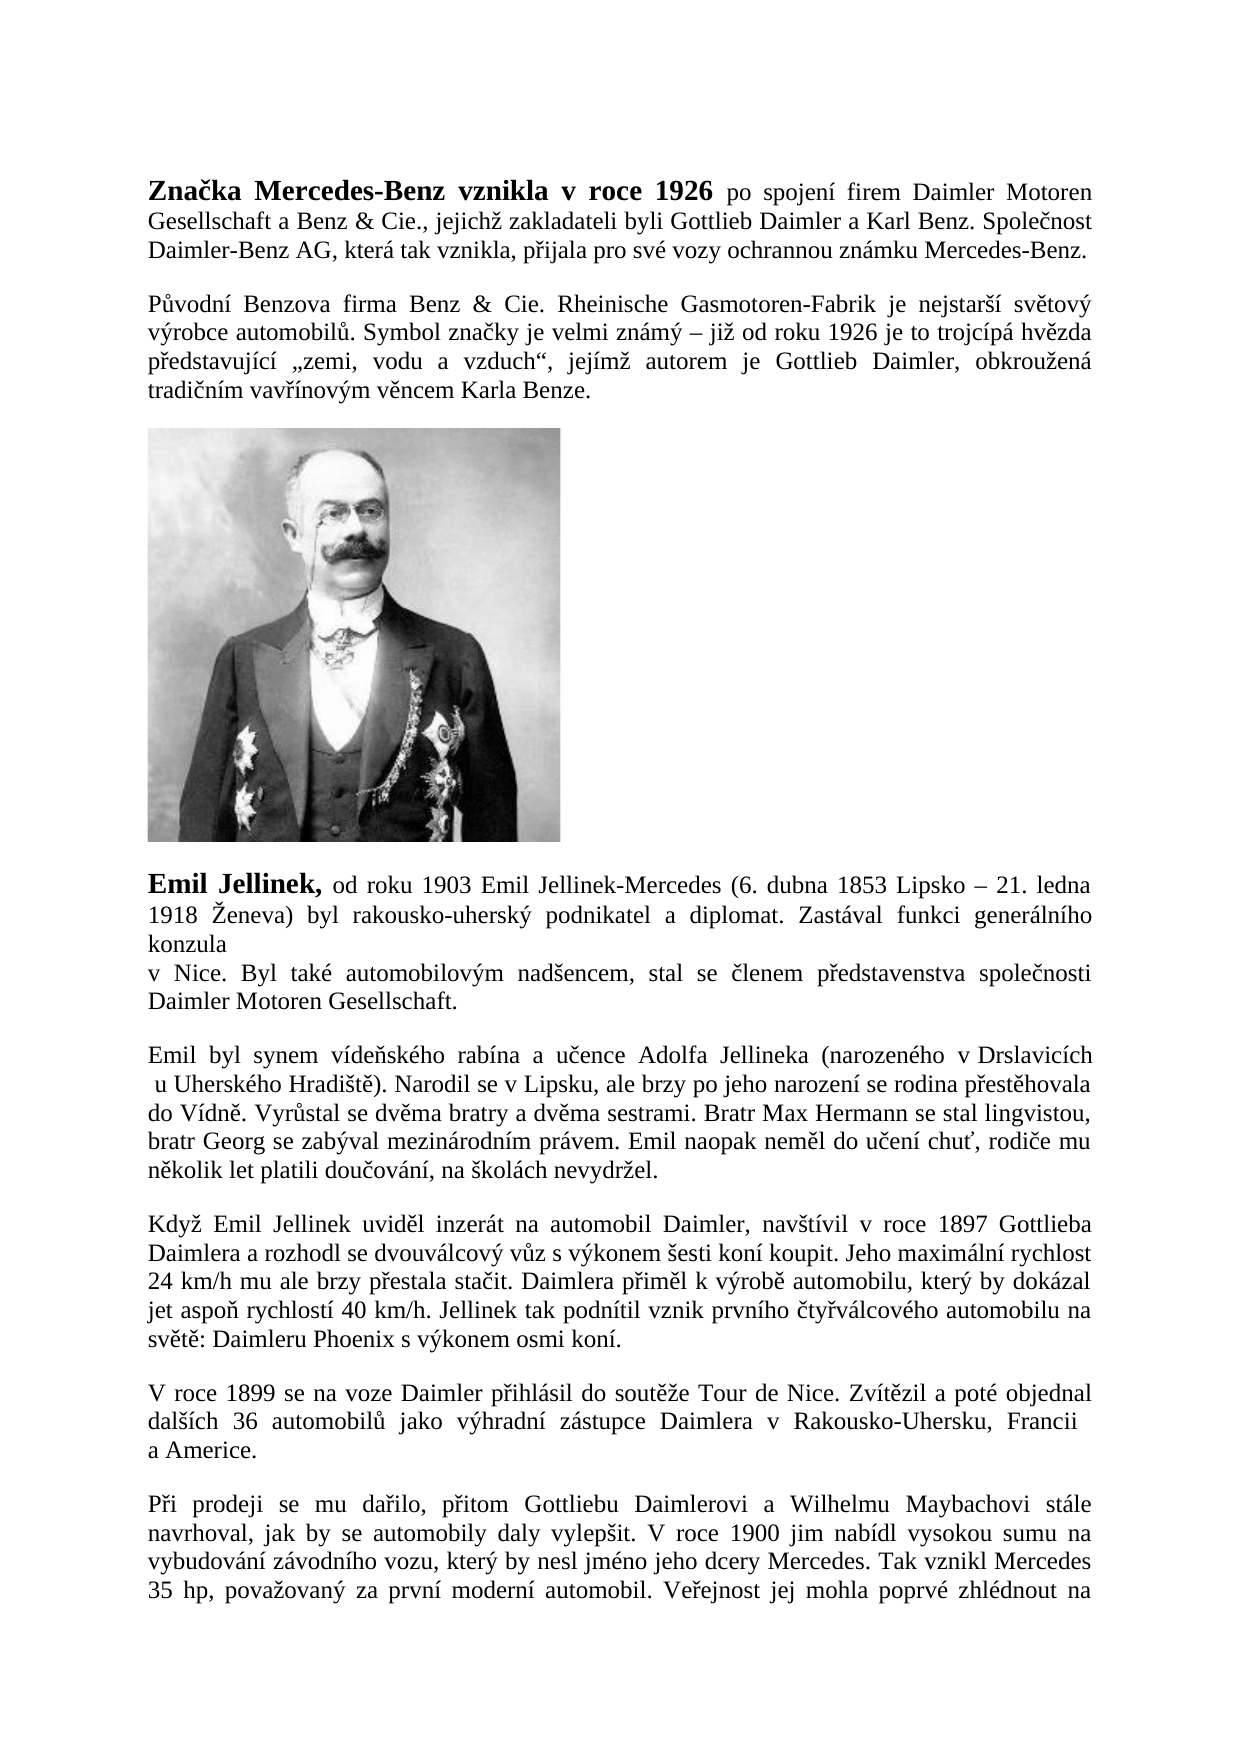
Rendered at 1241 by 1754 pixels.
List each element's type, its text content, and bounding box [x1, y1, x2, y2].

text V roce 1899 se na voze Daimler přihlásil do soutěže Tour de Nice. Zvítězil a poté objednal dalších 36 automobilů jako výhradní zástupce Daimlera v Rakousko-Uhersku, Francii a Americe. [148, 1378, 1093, 1464]
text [148, 1489, 1093, 1604]
picture [147, 428, 561, 842]
text Značka Mercedes-Benz vznikla v roce 1926 po spojení firem Daimler Motoren Gesellschaft a Benz & Cie., jejichž zakladateli byli Gottlieb Daimler a Karl Benz. Společnost Daimler-Benz AG, která tak vznikla, přijala pro své vozy ochrannou známku Mercedes-Benz. [148, 173, 1093, 264]
text Původní Benzova firma Benz & Cie. Rheinische Gasmotoren-Fabrik je nejstarší světový výrobce automobilů. Symbol značky je velmi známý – již od roku 1926 je to trojcípá hvězda představující „zemi, vodu a vzduch“, jejímž autorem je Gottlieb Daimler, obkroužená tradičním vavřínovým věncem Karla Benze. [148, 289, 1093, 404]
text Emil byl synem vídeňského rabína a učence Adolfa Jellineka (narozeného v Drslavicích u Uherského Hradiště). Narodil se v Lipsku, ale brzy po jeho narození se rodina přestěhovala do Vídně. Vyrůstal se dvěma bratry a dvěma sestrami. Bratr Max Hermann se stal lingvistou, bratr Georg se zabýval mezinárodním právem. Emil naopak neměl do učení chuť, rodiče mu několik let platili doučování, na školách nevydržel. [148, 1040, 1093, 1184]
text Emil Jellinek, od roku 1903 Emil Jellinek-Mercedes (6. dubna 1853 Lipsko – 21. ledna 1918 Ženeva) byl rakousko-uherský podnikatel a diplomat. Zastával funkci generálního konzula v Nice. Byl také automobilovým nadšencem, stal se členem představenstva společnosti Daimler Motoren Gesellschaft. [148, 867, 1093, 1015]
text Když Emil Jellinek uviděl inzerát na automobil Daimler, navštívil v roce 1897 Gottlieba Daimlera a rozhodl se dvouválcový vůz s výkonem šesti koní koupit. Jeho maximální rychlost 24 km/h mu ale brzy přestala stačit. Daimlera přiměl k výrobě automobilu, který by dokázal jet aspoň rychlostí 40 km/h. Jellinek tak podnítil vznik prvního čtyřválcového automobilu na světě: Daimleru Phoenix s výkonem osmi koní. [148, 1209, 1093, 1353]
